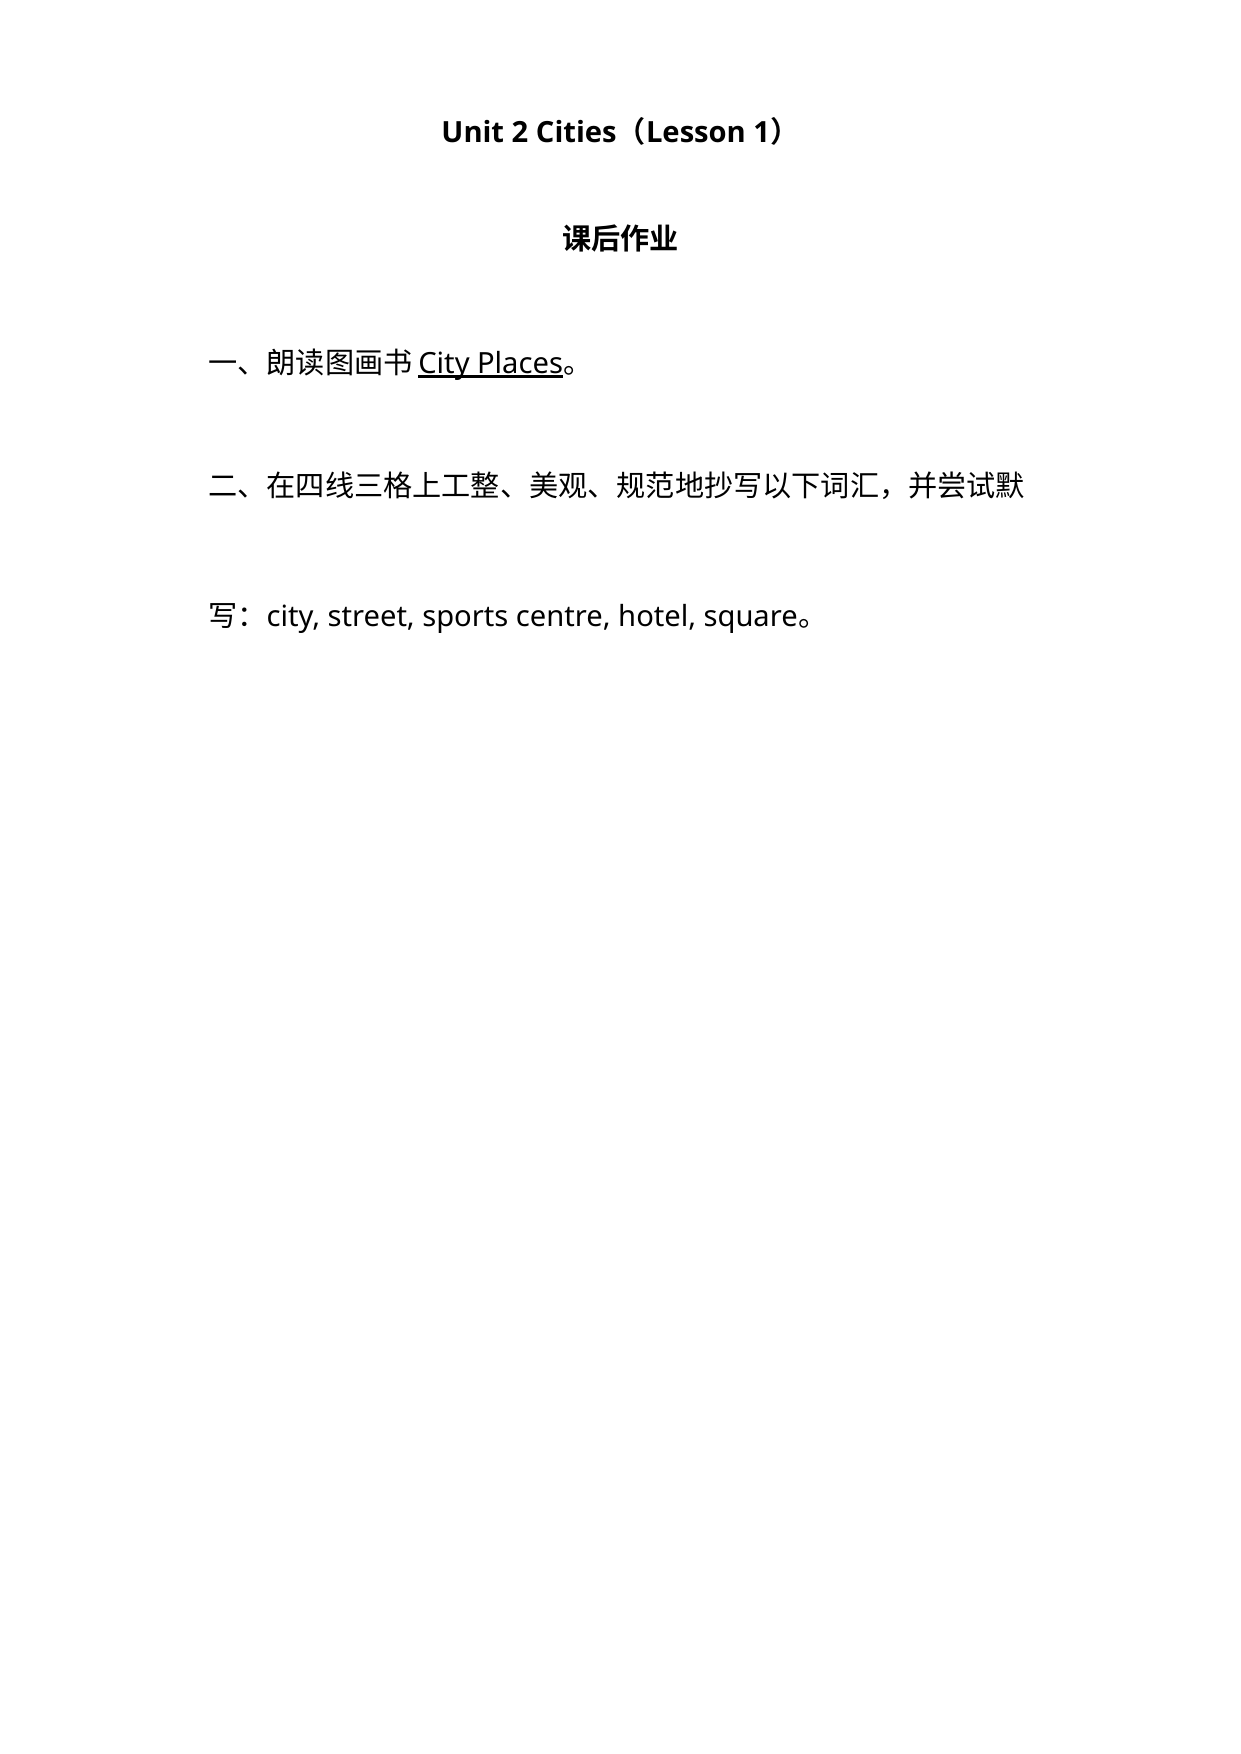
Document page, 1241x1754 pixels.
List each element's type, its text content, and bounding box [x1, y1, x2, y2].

text 一、朗读图画书City Places。 [208, 328, 1032, 393]
text 课后作业 [208, 204, 1032, 269]
text 二、在四线三格上工整、美观、规范地抄写以下词汇，并尝试默写：city, street, sports centre, hotel, square。 [208, 452, 1032, 647]
text Unit 2 Cities（Lesson 1） [208, 97, 1032, 162]
